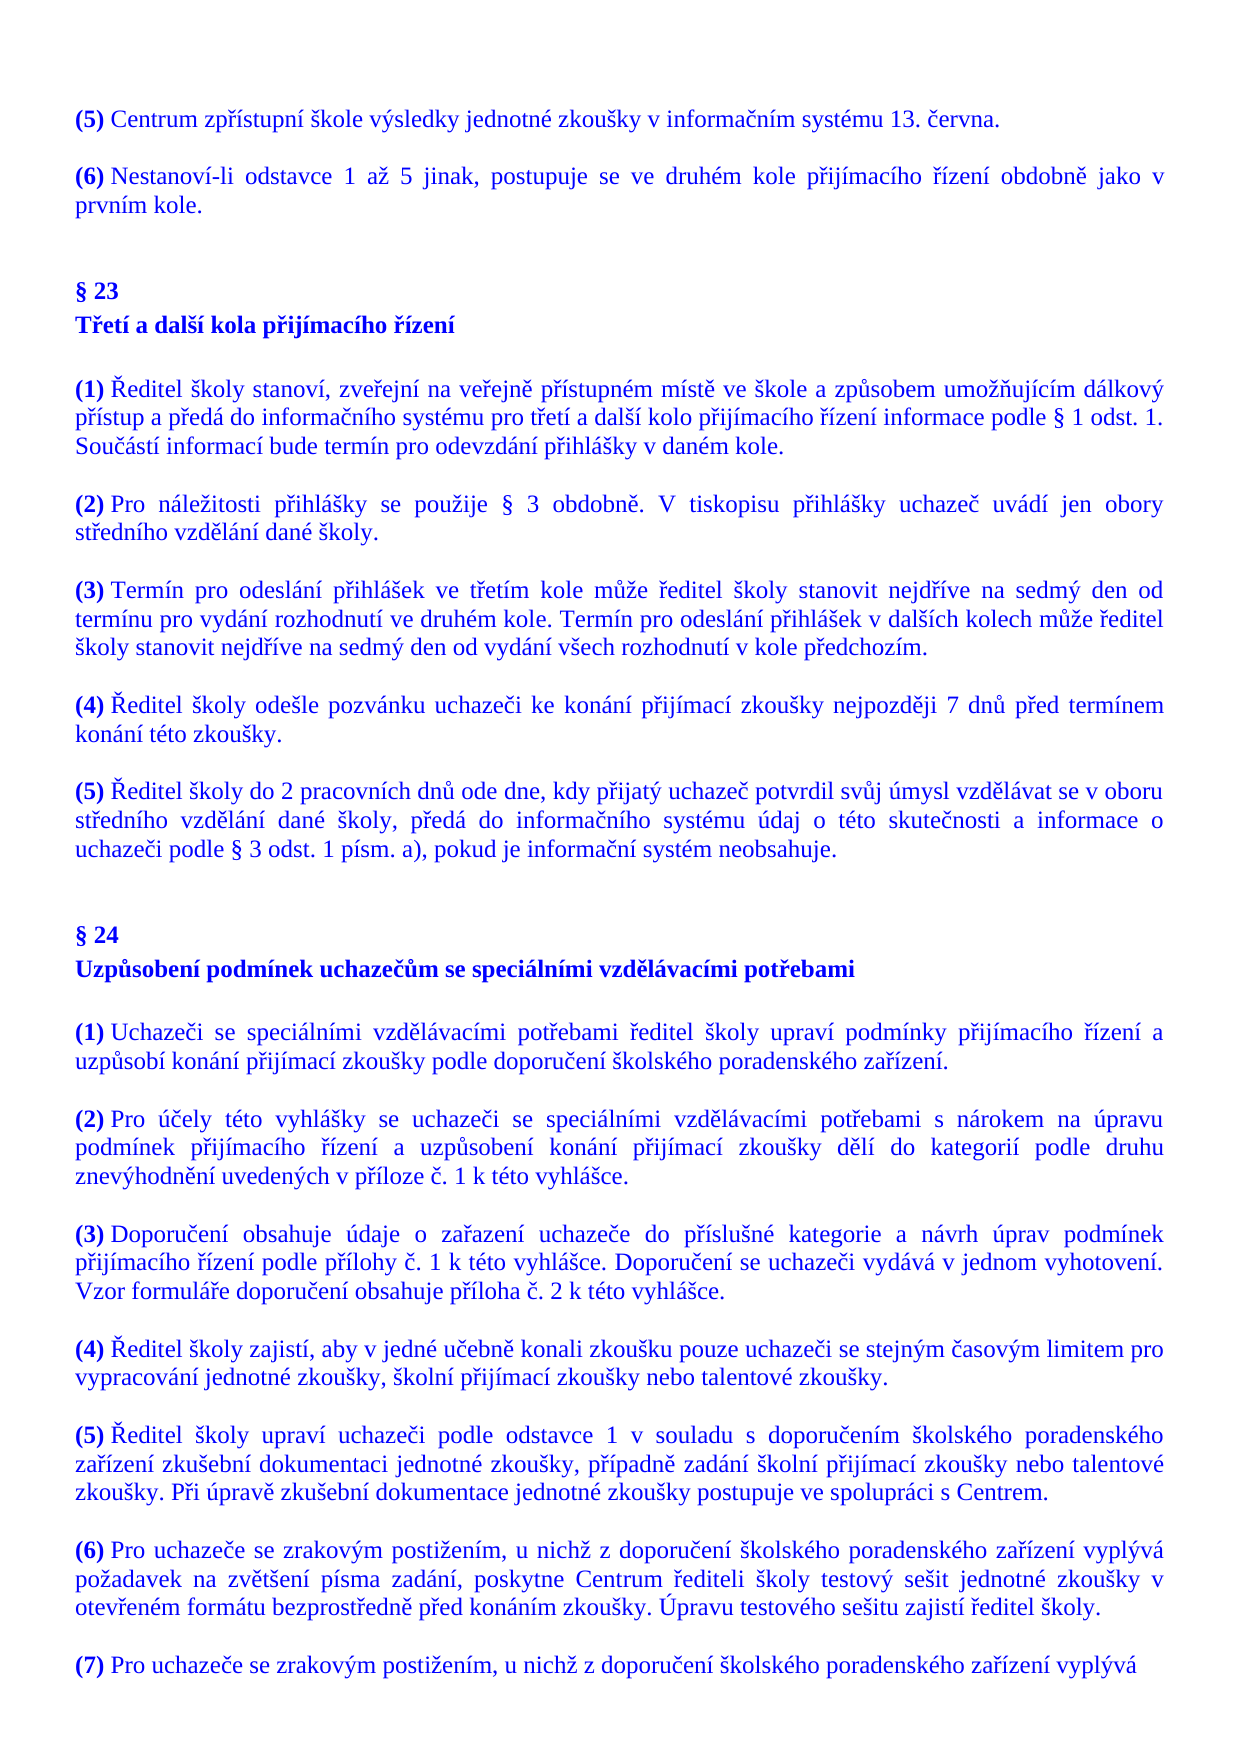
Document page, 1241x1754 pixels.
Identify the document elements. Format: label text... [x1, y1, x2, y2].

text (2) Pro náležitosti přihlášky se použije § 3 obdobně. V tiskopisu přihlášky uchazeč uvádí jen obory středního vzdělání dané školy. [75, 489, 1165, 546]
text (2) Pro účely této vyhlášky se uchazeči se speciálními vzdělávacími potřebami s nárokem na úpravu podmínek přijímacího řízení a uzpůsobení konání přijímací zkoušky dělí do kategorií podle druhu znevýhodnění uvedených v příloze č. 1 k této vyhlášce. [75, 1104, 1165, 1190]
text (3) Doporučení obsahuje údaje o zařazení uchazeče do příslušné kategorie a návrh úprav podmínek přijímacího řízení podle přílohy č. 1 k této vyhlášce. Doporučení se uchazeči vydává v jednom vyhotovení. Vzor formuláře doporučení obsahuje příloha č. 2 k této vyhlášce. [75, 1219, 1165, 1305]
text Uzpůsobení podmínek uchazečům se speciálními vzdělávacími potřebami [75, 949, 1165, 983]
text (3) Termín pro odeslání přihlášek ve třetím kole může ředitel školy stanovit nejdříve na sedmý den od termínu pro vydání rozhodnutí ve druhém kole. Termín pro odeslání přihlášek v dalších kolech může ředitel školy stanovit nejdříve na sedmý den od vydání všech rozhodnutí v kole předchozím. [75, 575, 1165, 661]
text § 24 [75, 920, 1165, 949]
text (7) Pro uchazeče se zrakovým postižením, u nichž z doporučení školského poradenského zařízení vyplývá [75, 1650, 1165, 1679]
text (1) Uchazeči se speciálními vzdělávacími potřebami ředitel školy upraví podmínky přijímacího řízení a uzpůsobí konání přijímací zkoušky podle doporučení školského poradenského zařízení. [75, 1017, 1165, 1075]
text (5) Ředitel školy do 2 pracovních dnů ode dne, kdy přijatý uchazeč potvrdil svůj úmysl vzdělávat se v oboru středního vzdělání dané školy, předá do informačního systému údaj o této skutečnosti a informace o uchazeči podle § 3 odst. 1 písm. a), pokud je informační systém neobsahuje. [75, 776, 1165, 862]
text (5) Centrum zpřístupní škole výsledky jednotné zkoušky v informačním systému 13. června. [75, 104, 1165, 132]
text (4) Ředitel školy zajistí, aby v jedné učebně konali zkoušku pouze uchazeči se stejným časovým limitem pro vypracování jednotné zkoušky, školní přijímací zkoušky nebo talentové zkoušky. [75, 1334, 1165, 1391]
text (4) Ředitel školy odešle pozvánku uchazeči ke konání přijímací zkoušky nejpozději 7 dnů před termínem konání této zkoušky. [75, 690, 1165, 747]
text (6) Nestanoví-li odstavce 1 až 5 jinak, postupuje se ve druhém kole přijímacího řízení obdobně jako v prvním kole. [75, 161, 1165, 219]
text (1) Ředitel školy stanoví, zveřejní na veřejně přístupném místě ve škole a způsobem umožňujícím dálkový přístup a předá do informačního systému pro třetí a další kolo přijímacího řízení informace podle § 1 odst. 1. Součástí informací bude termín pro odevzdání přihlášky v daném kole. [75, 374, 1165, 460]
text (6) Pro uchazeče se zrakovým postižením, u nichž z doporučení školského poradenského zařízení vyplývá požadavek na zvětšení písma zadání, poskytne Centrum řediteli školy testový sešit jednotné zkoušky v otevřeném formátu bezprostředně před konáním zkoušky. Úpravu testového sešitu zajistí ředitel školy. [75, 1535, 1165, 1621]
text Třetí a další kola přijímacího řízení [75, 305, 1165, 339]
text (5) Ředitel školy upraví uchazeči podle odstavce 1 v souladu s doporučením školského poradenského zařízení zkušební dokumentaci jednotné zkoušky, případně zadání školní přijímací zkoušky nebo talentové zkoušky. Při úpravě zkušební dokumentace jednotné zkoušky postupuje ve spolupráci s Centrem. [75, 1420, 1165, 1506]
text § 23 [75, 276, 1165, 305]
